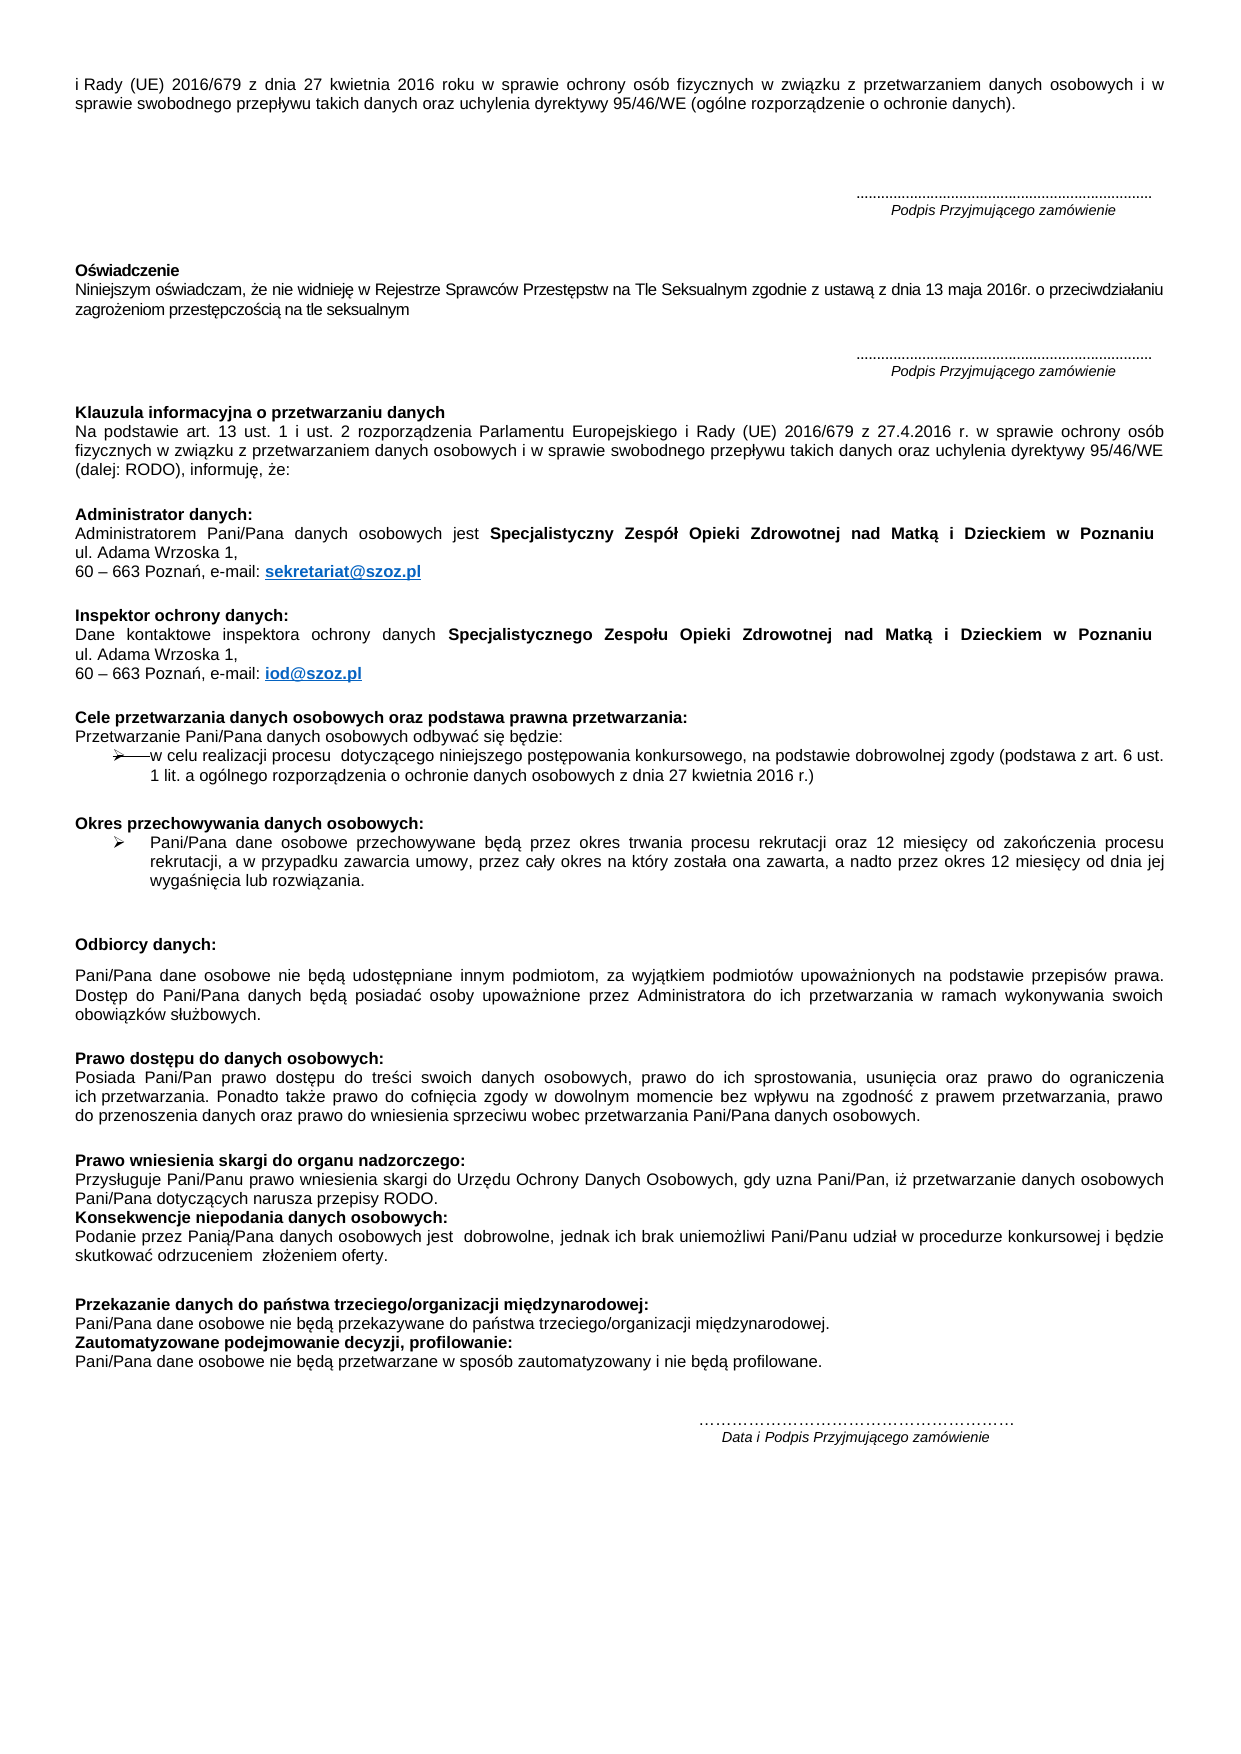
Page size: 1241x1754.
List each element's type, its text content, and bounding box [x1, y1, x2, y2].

text Zautomatyzowane podejmowanie decyzji, profilowanie: [75, 1333, 1165, 1352]
text Oświadczenie [75, 261, 1165, 280]
text Podpis Przyjmującego zamówienie [843, 202, 1165, 218]
text Pani/Pana dane osobowe nie będą przetwarzane w sposób zautomatyzowany i nie będą profilowane. [75, 1352, 1165, 1371]
text Na podstawie art. 13 ust. 1 i ust. 2 rozporządzenia Parlamentu Europejskiego i Rady (UE) 2016/679 z 27.4.2016 r. w sprawie ochrony osób fizycznych w związku z przetwarzaniem danych osobowych i w sprawie swobodnego przepływu takich danych oraz uchylenia dyrektywy 95/46/WE (dalej: RODO), informuję, że: [75, 422, 1165, 479]
text Okres przechowywania danych osobowych: [75, 814, 1165, 833]
text Przetwarzanie Pani/Pana danych osobowych odbywać się będzie: [75, 727, 1165, 746]
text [75, 75, 1165, 113]
text Klauzula informacyjna o przetwarzaniu danych [75, 403, 1165, 422]
text Inspektor ochrony danych: [75, 606, 1165, 625]
text Konsekwencje niepodania danych osobowych: [75, 1208, 1165, 1227]
text 60 – 663 Poznań, e-mail: iod@szoz.pl [75, 663, 1165, 683]
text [844, 182, 1165, 202]
text Podanie przez Panią/Pana danych osobowych jest dobrowolne, jednak ich brak uniemożliwi Pani/Panu udział w procedurze konkursowej i będzie skutkować odrzuceniem złożeniem oferty. [75, 1227, 1165, 1265]
list w celu realizacji procesu dotyczącego niniejszego postępowania konkursowego, na podstawie dobrowolnej zgody (podstawa z art. 6 ust. 1 lit. a ogólnego rozporządzenia o ochronie danych osobowych z dnia 27 kwietnia 2016 r.) [112, 746, 1165, 784]
text Prawo wniesienia skargi do organu nadzorczego: [75, 1150, 1165, 1169]
text Odbiorcy danych: [75, 934, 1165, 954]
text Przysługuje Pani/Panu prawo wniesienia skargi do Urzędu Ochrony Danych Osobowych, gdy uzna Pani/Pan, iż przetwarzanie danych osobowych Pani/Pana dotyczących narusza przepisy RODO. [75, 1169, 1165, 1208]
text ………………………………………………… [547, 1409, 1165, 1429]
text Cele przetwarzania danych osobowych oraz podstawa prawna przetwarzania: [75, 708, 1165, 727]
text Data i Podpis Przyjmującego zamówienie [547, 1429, 1165, 1446]
text Dane kontaktowe inspektora ochrony danych Specjalistycznego Zespołu Opieki Zdrowotnej nad Matką i Dzieckiem w Poznaniu ul. Adama Wrzoska 1, [75, 625, 1165, 663]
list Pani/Pana dane osobowe przechowywane będą przez okres trwania procesu rekrutacji oraz 12 miesięcy od zakończenia procesu rekrutacji, a w przypadku zawarcia umowy, przez cały okres na który została ona zawarta, a nadto przez okres 12 miesięcy od dnia jej wygaśnięcia lub rozwiązania. [112, 833, 1165, 890]
text ........................................................................ [844, 343, 1165, 363]
text Administratorem Pani/Pana danych osobowych jest Specjalistyczny Zespół Opieki Zdrowotnej nad Matką i Dzieckiem w Poznaniu ul. Adama Wrzoska 1, [75, 523, 1165, 562]
text Podpis Przyjmującego zamówienie [843, 363, 1165, 379]
text Pani/Pana dane osobowe nie będą udostępniane innym podmiotom, za wyjątkiem podmiotów upoważnionych na podstawie przepisów prawa. Dostęp do Pani/Pana danych będą posiadać osoby upoważnione przez Administratora do ich przetwarzania w ramach wykonywania swoich obowiązków służbowych. [75, 966, 1165, 1024]
text Posiada Pani/Pan prawo dostępu do treści swoich danych osobowych, prawo do ich sprostowania, usunięcia oraz prawo do ograniczenia ich przetwarzania. Ponadto także prawo do cofnięcia zgody w dowolnym momencie bez wpływu na zgodność z prawem przetwarzania, prawo do przenoszenia danych oraz prawo do wniesienia sprzeciwu wobec przetwarzania Pani/Pana danych osobowych. [75, 1068, 1165, 1125]
text Administrator danych: [75, 504, 1165, 523]
text Niniejszym oświadczam, że nie widnieję w Rejestrze Sprawców Przestępstw na Tle Seksualnym zgodnie z ustawą z dnia 13 maja 2016r. o przeciwdziałaniu zagrożeniom przestępczością na tle seksualnym [75, 280, 1165, 318]
text 60 – 663 Poznań, e-mail: sekretariat@szoz.pl [75, 562, 1165, 581]
text Prawo dostępu do danych osobowych: [75, 1049, 1165, 1068]
text Przekazanie danych do państwa trzeciego/organizacji międzynarodowej: [75, 1294, 1165, 1314]
text Pani/Pana dane osobowe nie będą przekazywane do państwa trzeciego/organizacji międzynarodowej. [75, 1314, 1165, 1333]
